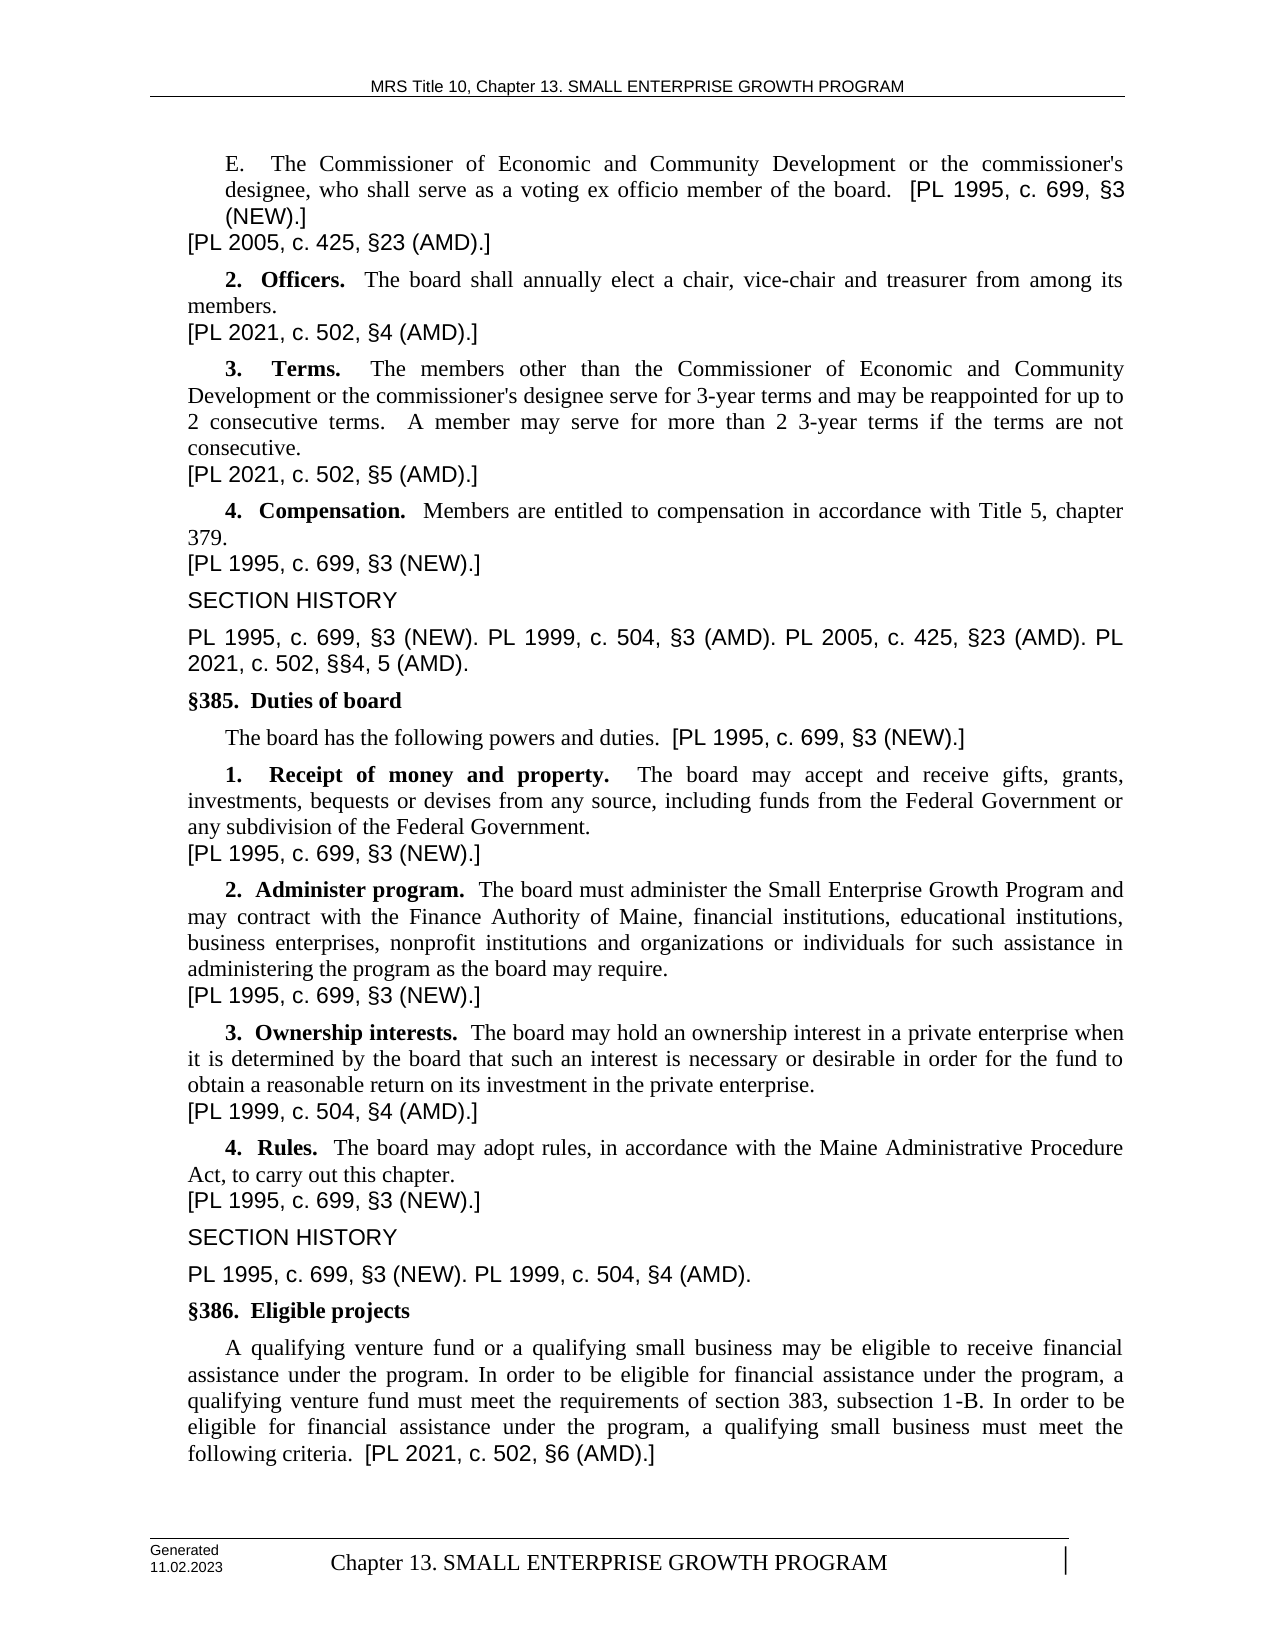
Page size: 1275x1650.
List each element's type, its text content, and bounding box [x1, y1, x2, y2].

text 3. Ownership interests. The board may hold an ownership interest in a private enterprise when it is determined by the board that such an interest is necessary or desirable in order for the fund to obtain a reasonable return on its investment in the private enterprise. [187, 1019, 1125, 1098]
text [PL 1995, c. 699, §3 (NEW).] [187, 840, 1125, 866]
text §385. Duties of board [187, 687, 1125, 713]
text PL 1995, c. 699, §3 (NEW). PL 1999, c. 504, §3 (AMD). PL 2005, c. 425, §23 (AMD). PL 2021, c. 502, §§4, 5 (AMD). [187, 624, 1125, 677]
text E. The Commissioner of Economic and Community Development or the commissioner's designee, who shall serve as a voting ex officio member of the board. [PL 1995, c. 699, §3 (NEW).] [225, 150, 1125, 229]
text The board has the following powers and duties. [PL 1995, c. 699, §3 (NEW).] [187, 724, 1125, 750]
text A qualifying venture fund or a qualifying small business may be eligible to receive financial assistance under the program. In order to be eligible for financial assistance under the program, a qualifying venture fund must meet the requirements of section 383, subsection 1‑B. In order to be eligible for financial assistance under the program, a qualifying small business must meet the following criteria. [PL 2021, c. 502, §6 (AMD).] [187, 1334, 1125, 1466]
text 2. Administer program. The board must administer the Small Enterprise Growth Program and may contract with the Finance Authority of Maine, financial institutions, educational institutions, business enterprises, nonprofit institutions and organizations or individuals for such assistance in administering the program as the board may require. [187, 876, 1125, 982]
text [PL 1995, c. 699, §3 (NEW).] [187, 982, 1125, 1008]
text [PL 2021, c. 502, §4 (AMD).] [187, 319, 1125, 345]
text PL 1995, c. 699, §3 (NEW). PL 1999, c. 504, §4 (AMD). [187, 1261, 1125, 1287]
text §386. Eligible projects [187, 1297, 1125, 1324]
text 1. Receipt of money and property. The board may accept and receive gifts, grants, investments, bequests or devises from any source, including funds from the Federal Government or any subdivision of the Federal Government. [187, 761, 1125, 840]
text 4. Rules. The board may adopt rules, in accordance with the Maine Administrative Procedure Act, to carry out this chapter. [187, 1134, 1125, 1187]
text [PL 1999, c. 504, §4 (AMD).] [187, 1098, 1125, 1124]
text [PL 1995, c. 699, §3 (NEW).] [187, 1187, 1125, 1213]
text [PL 1995, c. 699, §3 (NEW).] [187, 550, 1125, 577]
text [PL 2021, c. 502, §5 (AMD).] [187, 461, 1125, 487]
text 4. Compensation. Members are entitled to compensation in accordance with Title 5, chapter 379. [187, 498, 1125, 550]
text [PL 2005, c. 425, §23 (AMD).] [187, 229, 1125, 256]
text SECTION HISTORY [187, 1224, 1125, 1250]
text SECTION HISTORY [187, 587, 1125, 613]
text 3. Terms. The members other than the Commissioner of Economic and Community Development or the commissioner's designee serve for 3-year terms and may be reappointed for up to 2 consecutive terms. A member may serve for more than 2 3-year terms if the terms are not consecutive. [187, 355, 1125, 461]
text 2. Officers. The board shall annually elect a chair, vice-chair and treasurer from among its members. [187, 266, 1125, 319]
